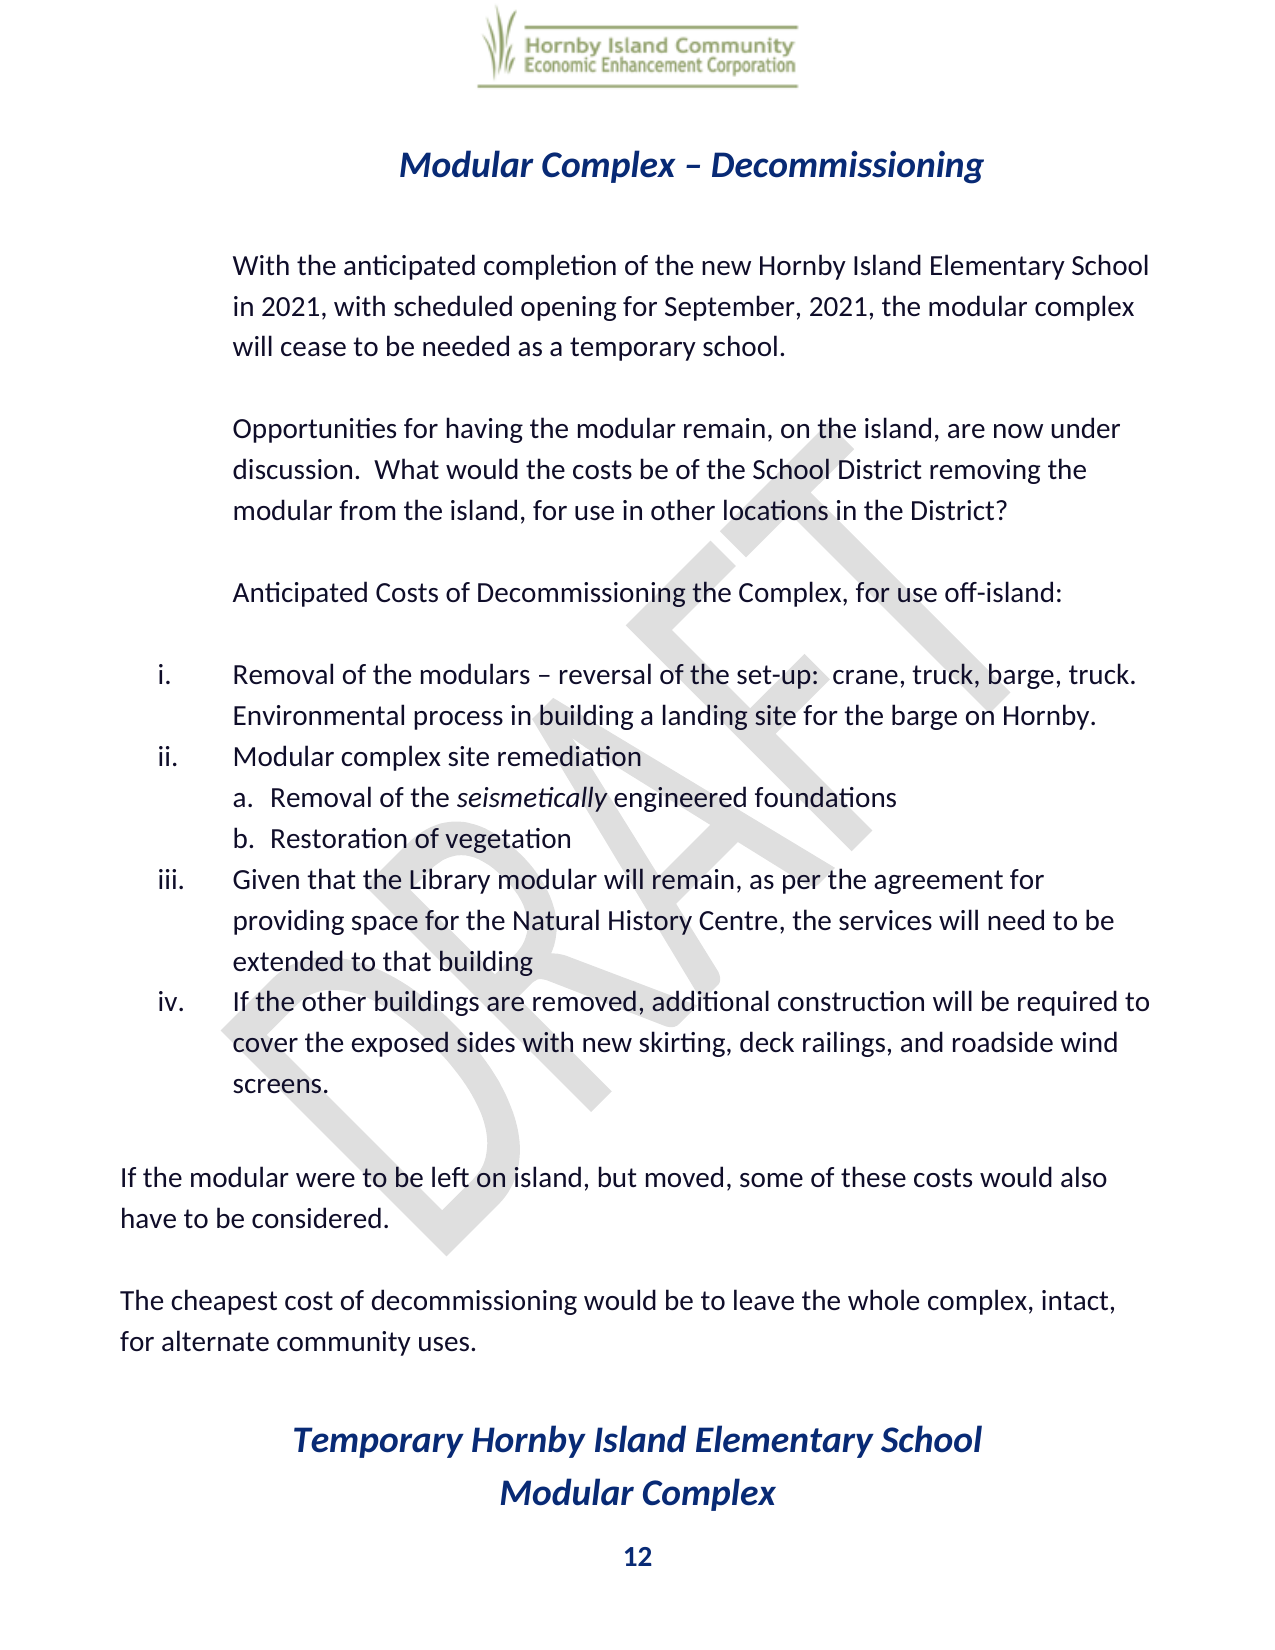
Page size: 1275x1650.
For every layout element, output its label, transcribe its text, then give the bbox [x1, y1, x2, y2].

list Removal of the modulars – reversal of the set-up: crane, truck, barge, truck. Environmental process in building a landing site for the barge on Hornby. [157, 656, 1155, 733]
picture [470, 0, 805, 96]
list Opportunities for having the modular remain, on the island, are now under discussion. What would the costs be of the School District removing the modular from the island, for use in other locations in the District? [232, 410, 1155, 528]
list Removal of the seismetically engineered foundations [232, 779, 1155, 814]
text Modular Complex [120, 1469, 1155, 1515]
list Restoration of vegetation [232, 820, 1155, 855]
list Modular Complex – Decommissioning [232, 141, 1155, 187]
text The cheapest cost of decommissioning would be to leave the whole complex, intact, for alternate community uses. [120, 1282, 1155, 1358]
list Anticipated Costs of Decommissioning the Complex, for use off-island: [232, 574, 1155, 610]
text If the modular were to be left on island, but moved, some of these costs would also have to be considered. [120, 1159, 1155, 1236]
list If the other buildings are removed, additional construction will be required to cover the exposed sides with new skirting, deck railings, and roadside wind screens. [157, 983, 1155, 1101]
list With the anticipated completion of the new Hornby Island Elementary School in 2021, with scheduled opening for September, 2021, the modular complex will cease to be needed as a temporary school. [232, 247, 1155, 364]
list Given that the Library modular will remain, as per the agreement for providing space for the Natural History Centre, the services will need to be extended to that building [157, 861, 1155, 978]
text Temporary Hornby Island Elementary School [120, 1416, 1155, 1462]
list Modular complex site remediation [157, 738, 1155, 773]
